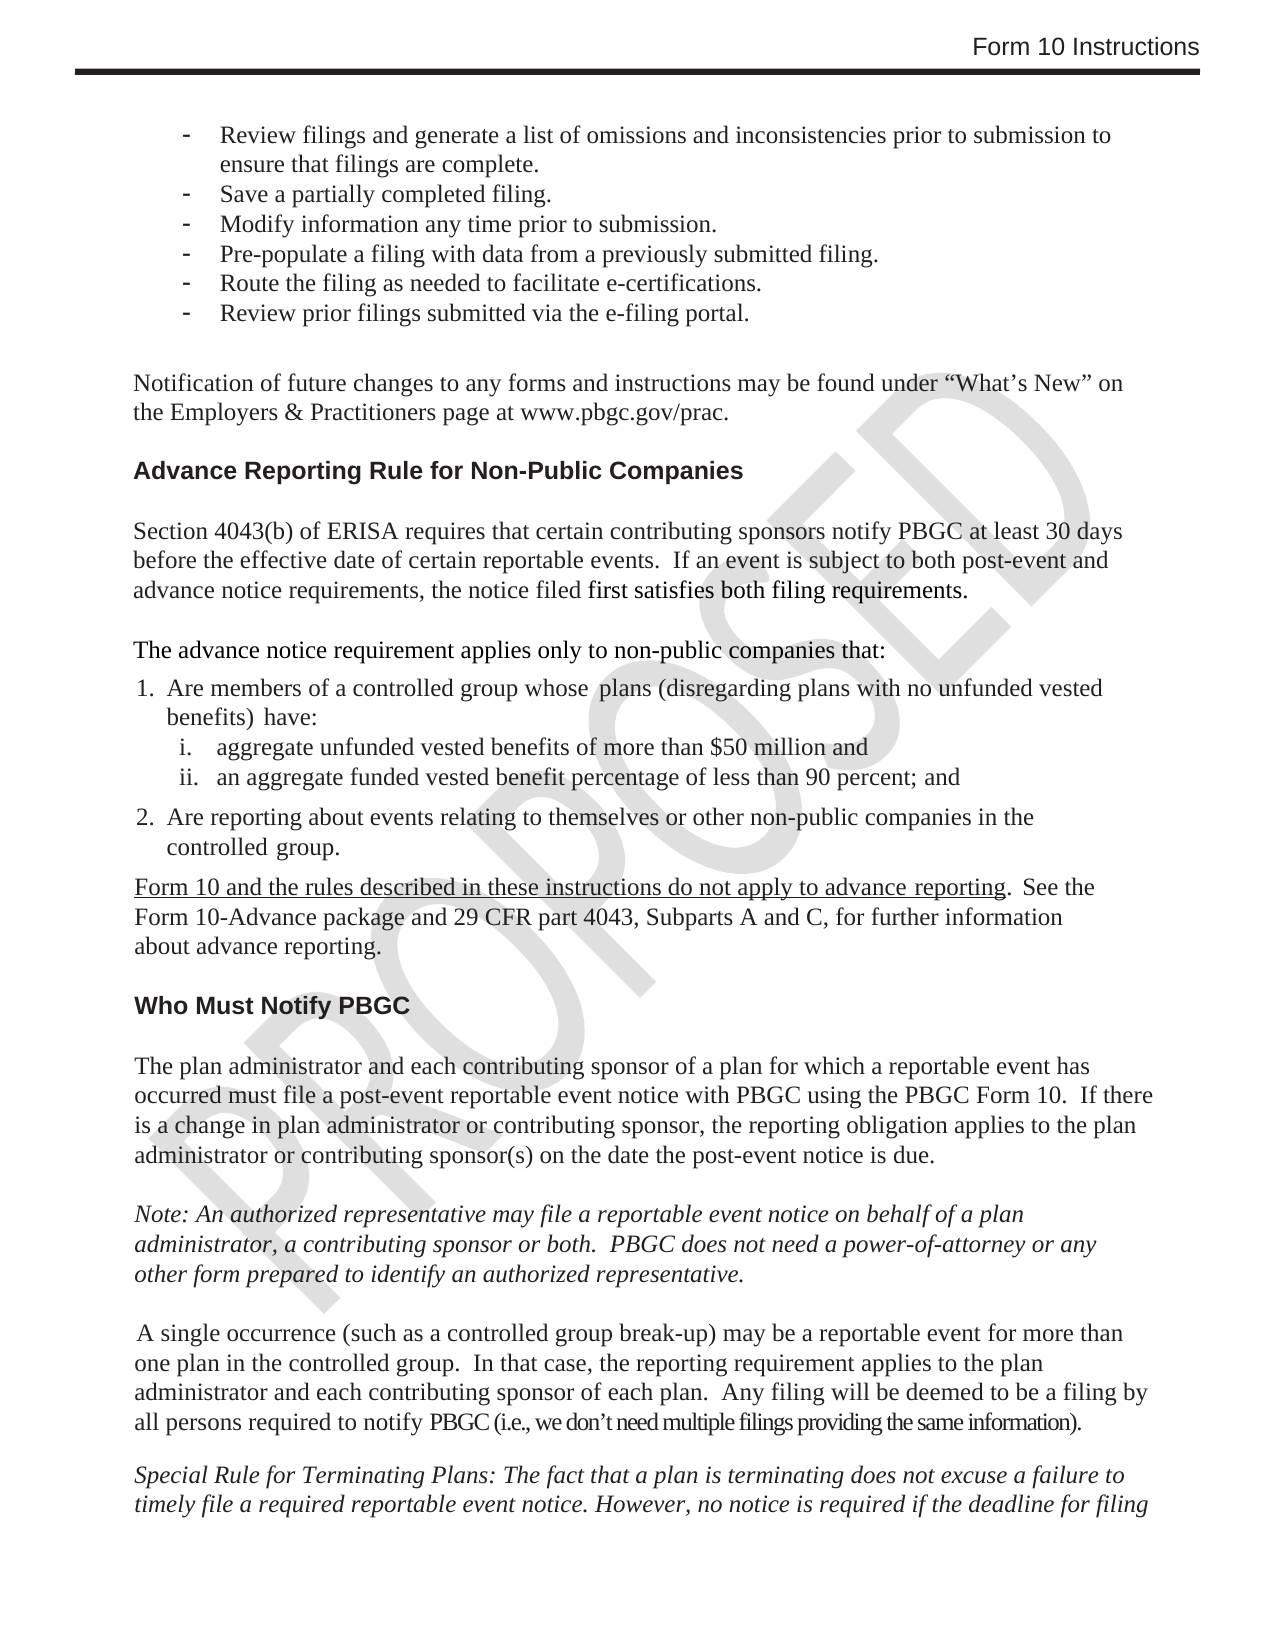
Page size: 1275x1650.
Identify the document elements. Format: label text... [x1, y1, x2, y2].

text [134, 1460, 1155, 1518]
text Section 4043(b) of ERISA requires that certain contributing sponsors notify PBGC at least 30 days before the effective date of certain reportable events. If an event is subject to both post-event and advance notice requirements, the notice filed first satisfies both filing requirements. [133, 516, 1140, 604]
list Modify information any time prior to submission. [182, 209, 1155, 238]
list an aggregate funded vested benefit percentage of less than 90 percent; and [179, 762, 1074, 790]
subtitle Advance Reporting Rule for Non-Public Companies [133, 456, 1128, 485]
list Are members of a controlled group whose plans (disregarding plans with no unfunded vested benefits) have: [136, 673, 1105, 731]
text Notification of future changes to any forms and instructions may be found under “What’s New” on the Employers & Practitioners page at www.pbgc.gov/prac. [133, 368, 1155, 426]
text The advance notice requirement applies only to non-public companies that: [133, 635, 1133, 663]
text Note: An authorized representative may file a reportable event notice on behalf of a plan administrator, a contributing sponsor or both. PBGC does not need a power-of-attorney or any other form prepared to identify an authorized representative. [134, 1199, 1155, 1287]
subtitle Who Must Notify PBGC [134, 991, 1155, 1020]
list Form 10 and the rules described in these instructions do not apply to advance reporting. See the Form 10-Advance package and 29 CFR part 4043, Subparts A and C, for further information about advance reporting. [134, 872, 1106, 960]
list Route the filing as needed to facilitate e-certifications. [182, 268, 1155, 297]
list Are reporting about events relating to themselves or other non-public companies in the controlled group. [136, 802, 1106, 860]
text A single occurrence (such as a controlled group break-up) may be a reportable event for more than one plan in the controlled group. In that case, the reporting requirement applies to the plan administrator and each contributing sponsor of each plan. Any filing will be deemed to be a filing by all persons required to notify PBGC (i.e., we don’t need multiple filings providing the same information). [134, 1318, 1155, 1436]
list aggregate unfunded vested benefits of more than $50 million and [179, 732, 1122, 761]
list Review prior filings submitted via the e-filing portal. [182, 298, 1155, 327]
list Pre-populate a filing with data from a previously submitted filing. [182, 239, 1155, 267]
list Review filings and generate a list of omissions and inconsistencies prior to submission to ensure that filings are complete. [182, 120, 1155, 178]
list Save a partially completed filing. [182, 179, 1155, 208]
text The plan administrator and each contributing sponsor of a plan for which a reportable event has occurred must file a post-event reportable event notice with PBGC using the PBGC Form 10. If there is a change in plan administrator or contributing sponsor, the reporting obligation applies to the plan administrator or contributing sponsor(s) on the date the post-event notice is due. [134, 1051, 1155, 1168]
